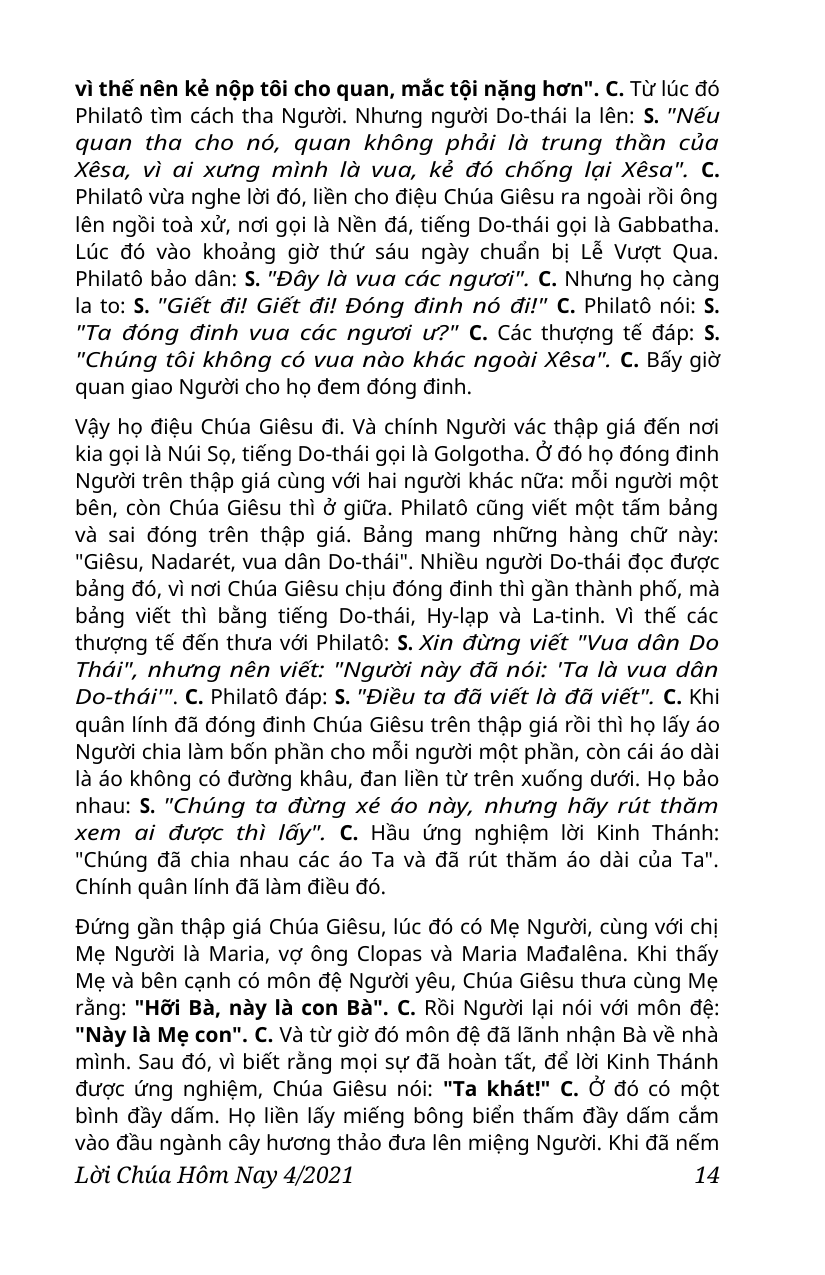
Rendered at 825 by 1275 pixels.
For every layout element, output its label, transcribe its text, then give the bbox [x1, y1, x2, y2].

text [75, 75, 720, 400]
text Vậy họ điệu Chúa Giêsu đi. Và chính Người vác thập giá đến nơi kia gọi là Núi Sọ, tiếng Do-thái gọi là Golgotha. Ở đó họ đóng đinh Người trên thập giá cùng với hai người khác nữa: mỗi người một bên, còn Chúa Giêsu thì ở giữa. Philatô cũng viết một tấm bảng và sai đóng trên thập giá. Bảng mang những hàng chữ này: "Giêsu, Nadarét, vua dân Do-thái". Nhiều người Do-thái đọc được bảng đó, vì nơi Chúa Giêsu chịu đóng đinh thì gần thành phố, mà bảng viết thì bằng tiếng Do-thái, Hy-lạp và La-tinh. Vì thế các thượng tế đến thưa với Philatô: S. Xin đừng viết "Vua dân Do Thái", nhưng nên viết: "Người này đã nói: 'Ta là vua dân Do-thái'". C. Philatô đáp: S. "Điều ta đã viết là đã viết". C. Khi quân lính đã đóng đinh Chúa Giêsu trên thập giá rồi thì họ lấy áo Người chia làm bốn phần cho mỗi người một phần, còn cái áo dài là áo không có đường khâu, đan liền từ trên xuống dưới. Họ bảo nhau: S. "Chúng ta đừng xé áo này, nhưng hãy rút thăm xem ai được thì lấy". C. Hầu ứng nghiệm lời Kinh Thánh: "Chúng đã chia nhau các áo Ta và đã rút thăm áo dài của Ta". Chính quân lính đã làm điều đó. [75, 412, 720, 900]
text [75, 912, 720, 1156]
